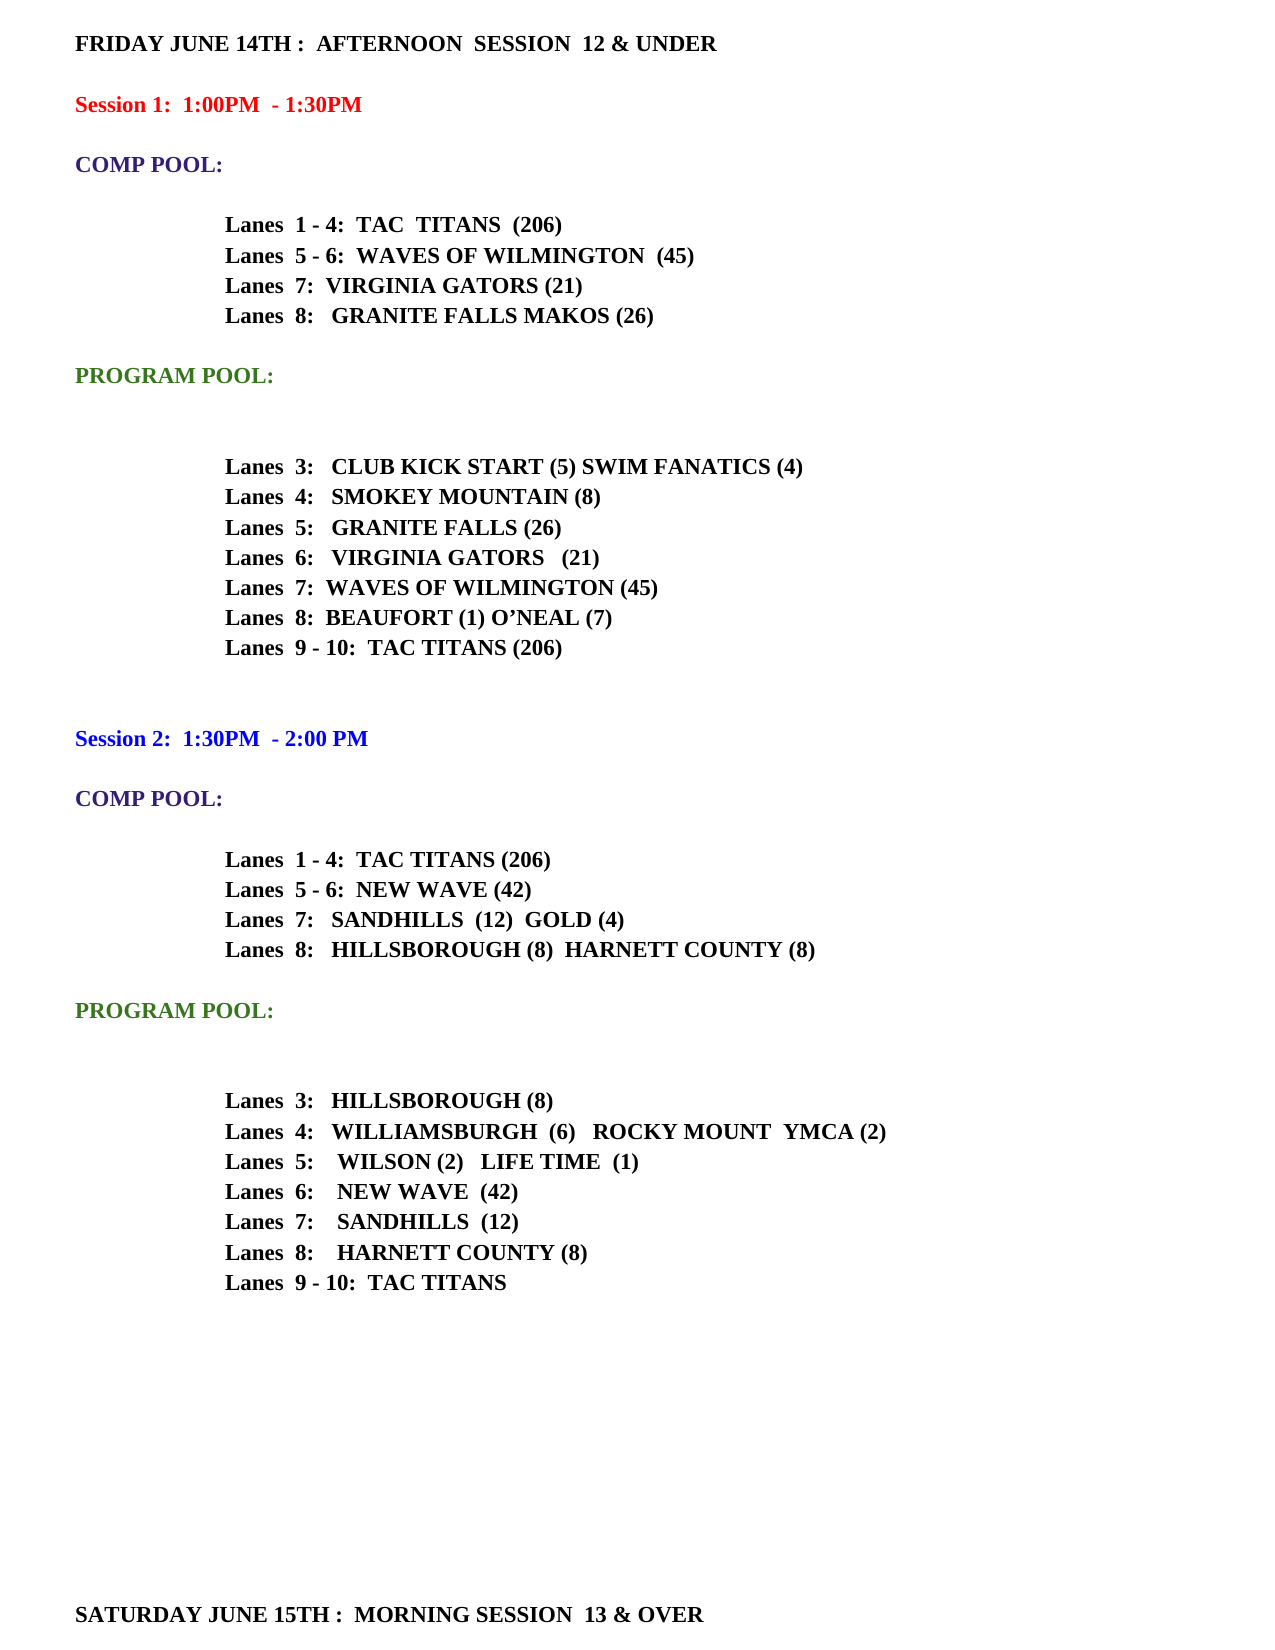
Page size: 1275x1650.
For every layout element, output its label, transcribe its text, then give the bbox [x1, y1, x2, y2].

text COMP POOL: [75, 151, 1200, 177]
text Lanes 8: BEAUFORT (1) O’NEAL (7) [75, 604, 1200, 631]
text Session 1: 1:00PM - 1:30PM [75, 91, 1200, 117]
text Lanes 5 - 6: NEW WAVE (42) [75, 876, 1200, 902]
text Lanes 5: GRANITE FALLS (26) [75, 513, 1200, 540]
text PROGRAM POOL: [75, 997, 1200, 1023]
text Lanes 9 - 10: TAC TITANS [75, 1269, 1200, 1295]
text Lanes 5: WILSON (2) LIFE TIME (1) [75, 1148, 1200, 1174]
text Lanes 4: SMOKEY MOUNTAIN (8) [75, 483, 1200, 510]
text Lanes 7: VIRGINIA GATORS (21) [75, 272, 1200, 298]
text Lanes 7: WAVES OF WILMINGTON (45) [75, 574, 1200, 600]
text Lanes 7: SANDHILLS (12) GOLD (4) [150, 906, 1200, 933]
text Lanes 9 - 10: TAC TITANS (206) [75, 634, 1200, 661]
text Lanes 8: HARNETT COUNTY (8) [75, 1238, 1200, 1265]
text SATURDAY JUNE 15TH : MORNING SESSION 13 & OVER [75, 1601, 1200, 1627]
text Lanes 4: WILLIAMSBURGH (6) ROCKY MOUNT YMCA (2) [75, 1118, 1200, 1144]
text Lanes 1 - 4: TAC TITANS (206) [150, 846, 1200, 872]
text Lanes 5 - 6: WAVES OF WILMINGTON (45) [75, 242, 1200, 268]
text Lanes 6: VIRGINIA GATORS (21) [75, 544, 1200, 570]
text Lanes 3: HILLSBOROUGH (8) [150, 1087, 1200, 1114]
text PROGRAM POOL: [75, 362, 1200, 389]
text COMP POOL: [75, 785, 1200, 812]
text Lanes 8: GRANITE FALLS MAKOS (26) [75, 302, 1200, 328]
text Lanes 8: HILLSBOROUGH (8) HARNETT COUNTY (8) [75, 936, 1200, 963]
text Lanes 3: CLUB KICK START (5) SWIM FANATICS (4) [75, 453, 1200, 479]
text FRIDAY JUNE 14TH : AFTERNOON SESSION 12 & UNDER [75, 30, 1200, 57]
text Lanes 7: SANDHILLS (12) [75, 1208, 1200, 1235]
text Lanes 6: NEW WAVE (42) [75, 1178, 1200, 1204]
text Session 2: 1:30PM - 2:00 PM [75, 725, 1200, 751]
text Lanes 1 - 4: TAC TITANS (206) [150, 211, 1200, 238]
